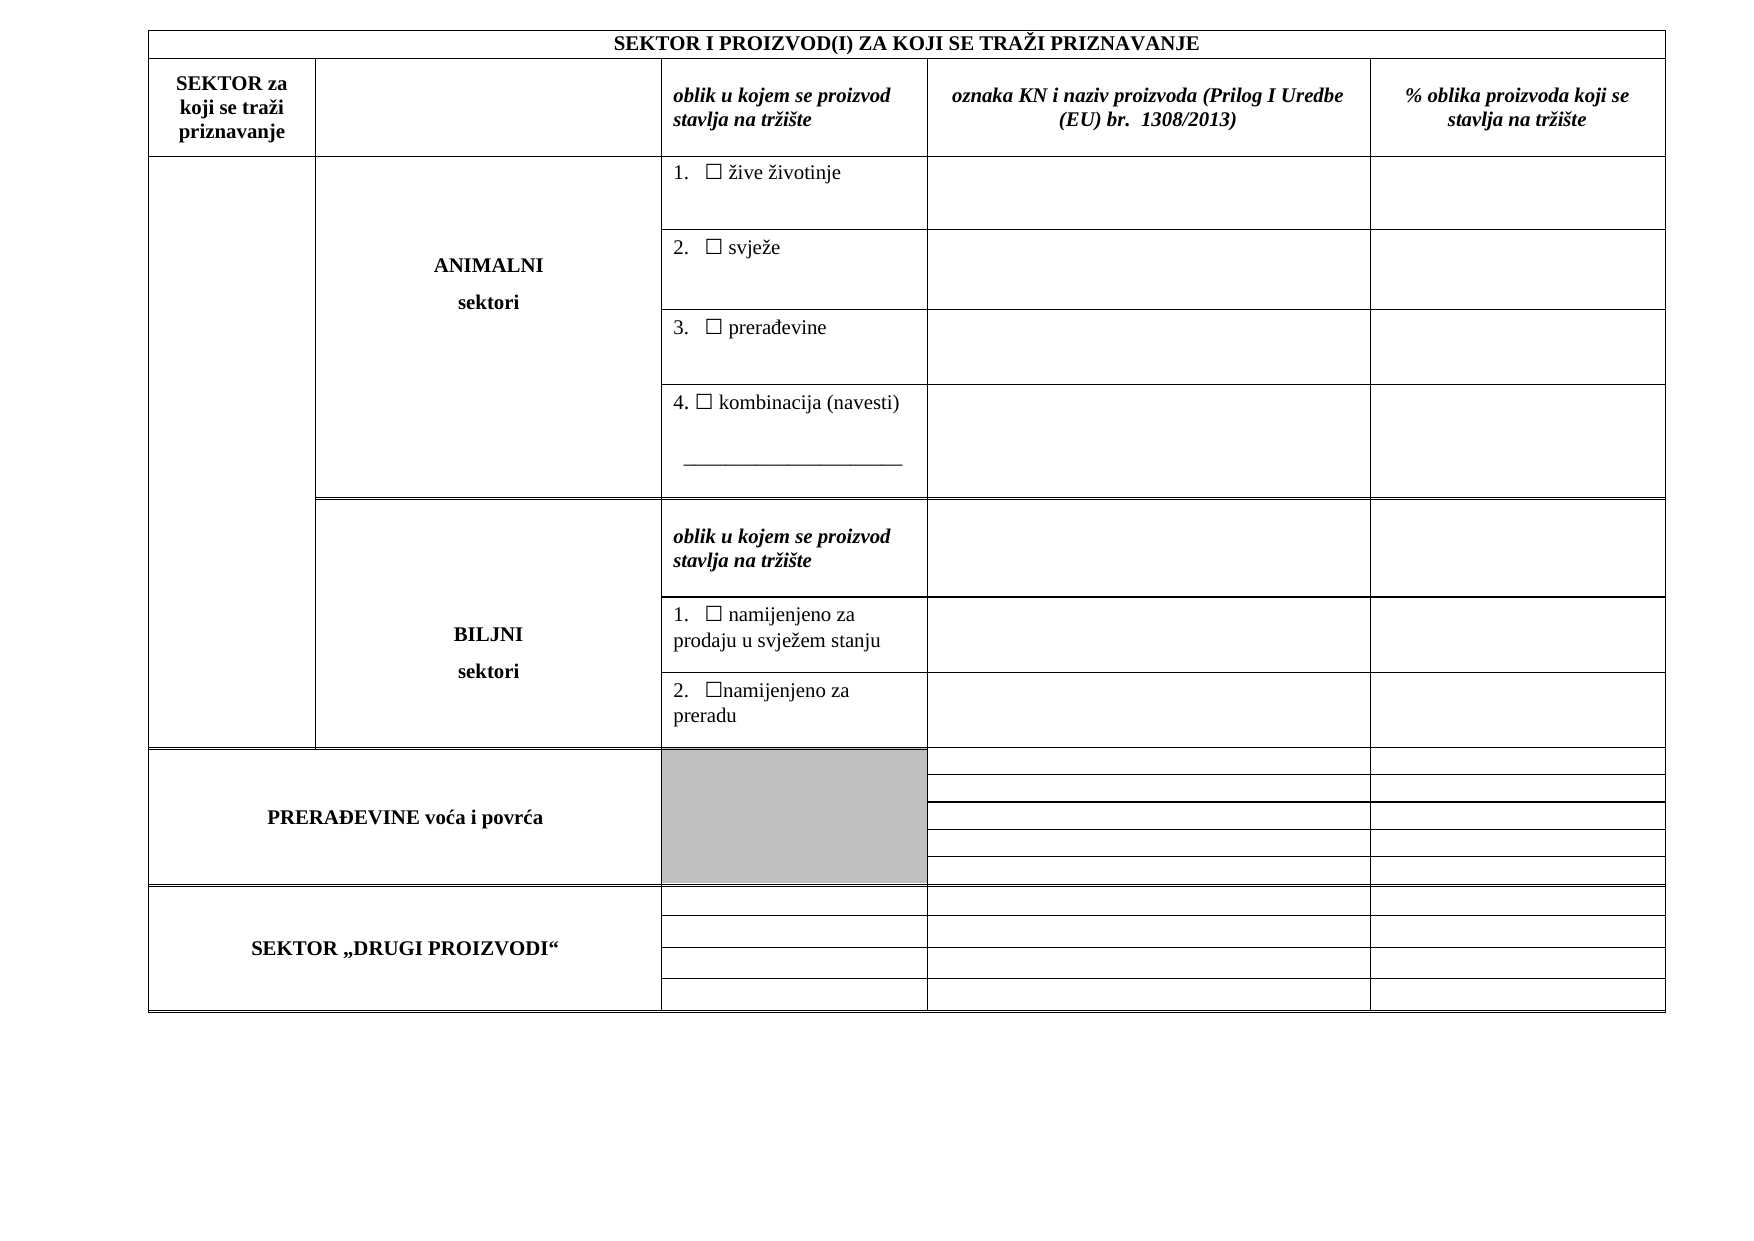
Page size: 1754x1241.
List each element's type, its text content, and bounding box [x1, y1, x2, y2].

table_cell 1. ☐ namijenjeno za prodaju u svježem stanju [662, 598, 927, 672]
table_cell [316, 59, 661, 156]
table_cell [928, 157, 1370, 229]
table_header SEKTOR I PROIZVOD(I) ZA KOJI SE TRAŽI PRIZNAVANJE [149, 31, 1665, 57]
table_cell [1371, 157, 1665, 229]
table_cell [928, 310, 1370, 384]
table_cell [928, 230, 1370, 309]
table_cell 2. ☐ svježe [662, 230, 927, 309]
table_cell [928, 916, 1370, 947]
table_cell oblik u kojem se proizvod stavlja na tržište [662, 500, 927, 596]
table_cell [928, 979, 1370, 1010]
table_cell PRERAĐEVINE voća i povrća [149, 750, 661, 883]
table_cell [1371, 385, 1665, 497]
table_cell [1371, 310, 1665, 384]
table_cell [928, 830, 1370, 856]
table_cell [1371, 230, 1665, 309]
table_cell BILJNI sektori [316, 500, 661, 747]
table_cell [662, 916, 927, 947]
table_cell [928, 673, 1370, 747]
table_cell [1371, 830, 1665, 856]
table_cell [1371, 775, 1665, 801]
table_cell [928, 598, 1370, 672]
table_cell [928, 385, 1370, 497]
table_cell 3. ☐ prerađevine [662, 310, 927, 384]
table_cell [928, 748, 1370, 774]
table_cell [1371, 673, 1665, 747]
table_cell ANIMALNI sektori [316, 157, 661, 497]
table_cell [662, 948, 927, 978]
table_cell [1371, 803, 1665, 829]
table_cell [1371, 948, 1665, 978]
table_cell 1. ☐ žive životinje [662, 157, 927, 229]
table_cell [1371, 857, 1665, 883]
table_cell SEKTOR za koji se traži priznavanje [149, 59, 315, 156]
table_cell [1371, 979, 1665, 1010]
table_cell oblik u kojem se proizvod stavlja na tržište [662, 59, 927, 156]
table_cell [1371, 500, 1665, 596]
table_cell [662, 979, 927, 1010]
table_cell [149, 157, 315, 747]
table_cell [1371, 887, 1665, 915]
table_cell [928, 887, 1370, 915]
table_cell [662, 750, 927, 883]
table_cell 4. ☐ kombinacija (navesti) _____________________ [662, 385, 927, 497]
table_cell [1371, 916, 1665, 947]
table_cell [928, 857, 1370, 883]
table_cell SEKTOR „DRUGI PROIZVODI“ [149, 887, 661, 1010]
table_cell [928, 948, 1370, 978]
table_cell % oblika proizvoda koji se stavlja na tržište [1371, 59, 1665, 156]
table_cell oznaka KN i naziv proizvoda (Prilog I Uredbe (EU) br. 1308/2013) [928, 59, 1370, 156]
table_cell [1371, 598, 1665, 672]
table_cell [662, 887, 927, 915]
table_cell [928, 500, 1370, 596]
table_cell [1371, 748, 1665, 774]
table_cell 2. ☐namijenjeno za preradu [662, 673, 927, 747]
table_cell [928, 803, 1370, 829]
table_cell [928, 775, 1370, 801]
